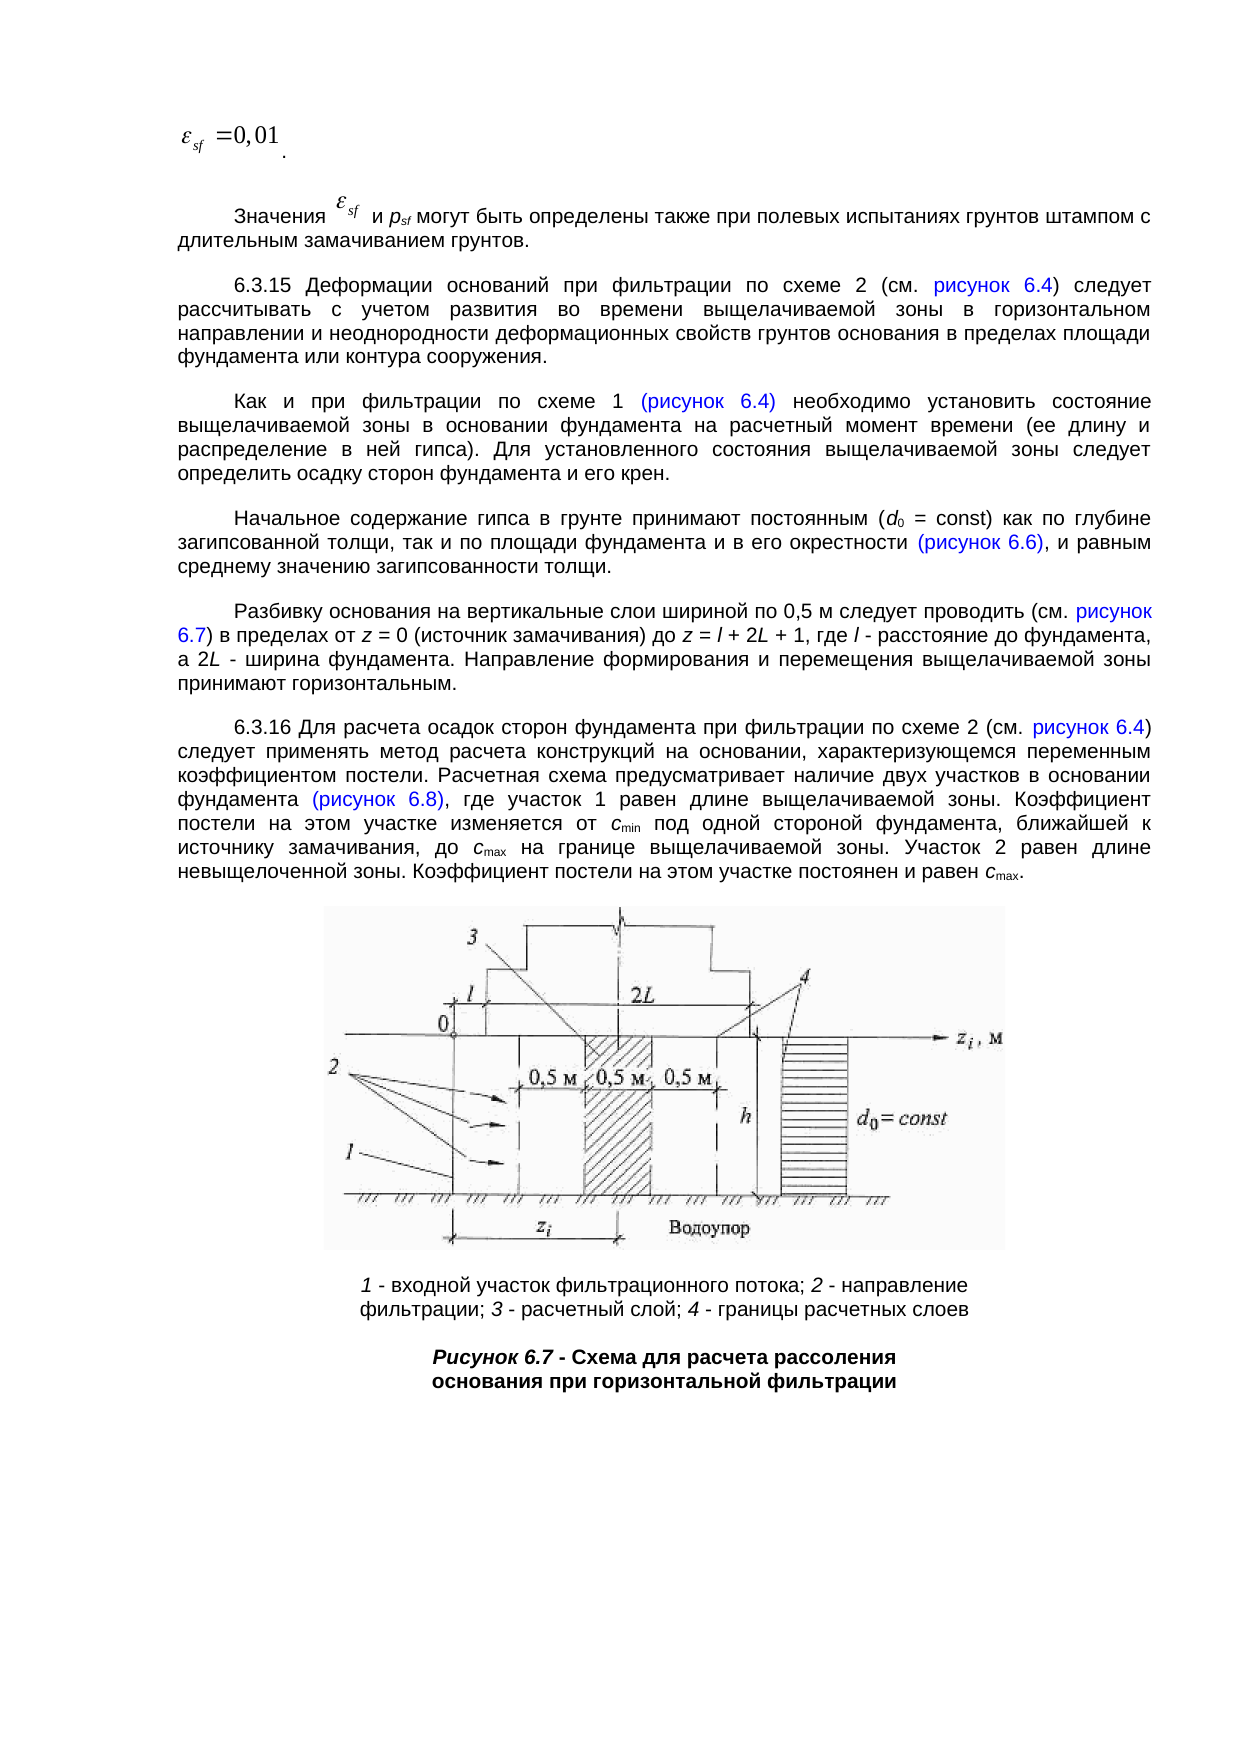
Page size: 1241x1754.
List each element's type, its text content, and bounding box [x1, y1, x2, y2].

text основания при горизонтальной фильтрации [177, 1369, 1152, 1393]
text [177, 118, 1152, 162]
text Значения и psf могут быть определены также при полевых испытаниях грунтов штампом с длительным замачиванием грунтов. [177, 183, 1152, 252]
text Начальное содержание гипса в грунте принимают постоянным (d0 = const) как по глубине загипсованной толщи, так и по площади фундамента и в его окрестности (рисунок 6.6), и равным среднему значению загипсованности толщи. [177, 506, 1152, 578]
text Как и при фильтрации по схеме 1 (рисунок 6.4) необходимо установить состояние выщелачиваемой зоны в основании фундамента на расчетный момент времени (ее длину и распределение в ней гипса). Для установленного состояния выщелачиваемой зоны следует определить осадку сторон фундамента и его крен. [177, 389, 1152, 485]
text 6.3.16 Для расчета осадок сторон фундамента при фильтрации по схеме 2 (см. рисунок 6.4) следует применять метод расчета конструкций на основании, характеризующемся переменным коэффициентом постели. Расчетная схема предусматривает наличие двух участков в основании фундамента (рисунок 6.8), где участок 1 равен длине выщелачиваемой зоны. Коэффициент постели на этом участке изменяется от cmin под одной стороной фундамента, ближайшей к источнику замачивания, до cmax на границе выщелачиваемой зоны. Участок 2 равен длине невыщелоченной зоны. Коэффициент постели на этом участке постоянен и равен cmax. [177, 715, 1152, 883]
text 1 - входной участок фильтрационного потока; 2 - направление [177, 1273, 1152, 1297]
text фильтрации; 3 - расчетный слой; 4 - границы расчетных слоев [177, 1297, 1152, 1321]
picture [323, 906, 1005, 1250]
text Рисунок 6.7 - Схема для расчета рассоления [177, 1345, 1152, 1369]
text 6.3.15 Деформации оснований при фильтрации по схеме 2 (см. рисунок 6.4) следует рассчитывать с учетом развития во времени выщелачиваемой зоны в горизонтальном направлении и неоднородности деформационных свойств грунтов основания в пределах площади фундамента или контура сооружения. [177, 272, 1152, 368]
text Разбивку основания на вертикальные слои шириной по 0,5 м следует проводить (см. рисунок 6.7) в пределах от z = 0 (источник замачивания) до z = l + 2L + 1, где l - расстояние до фундамента, а 2L - ширина фундамента. Направление формирования и перемещения выщелачиваемой зоны принимают горизонтальным. [177, 598, 1152, 694]
